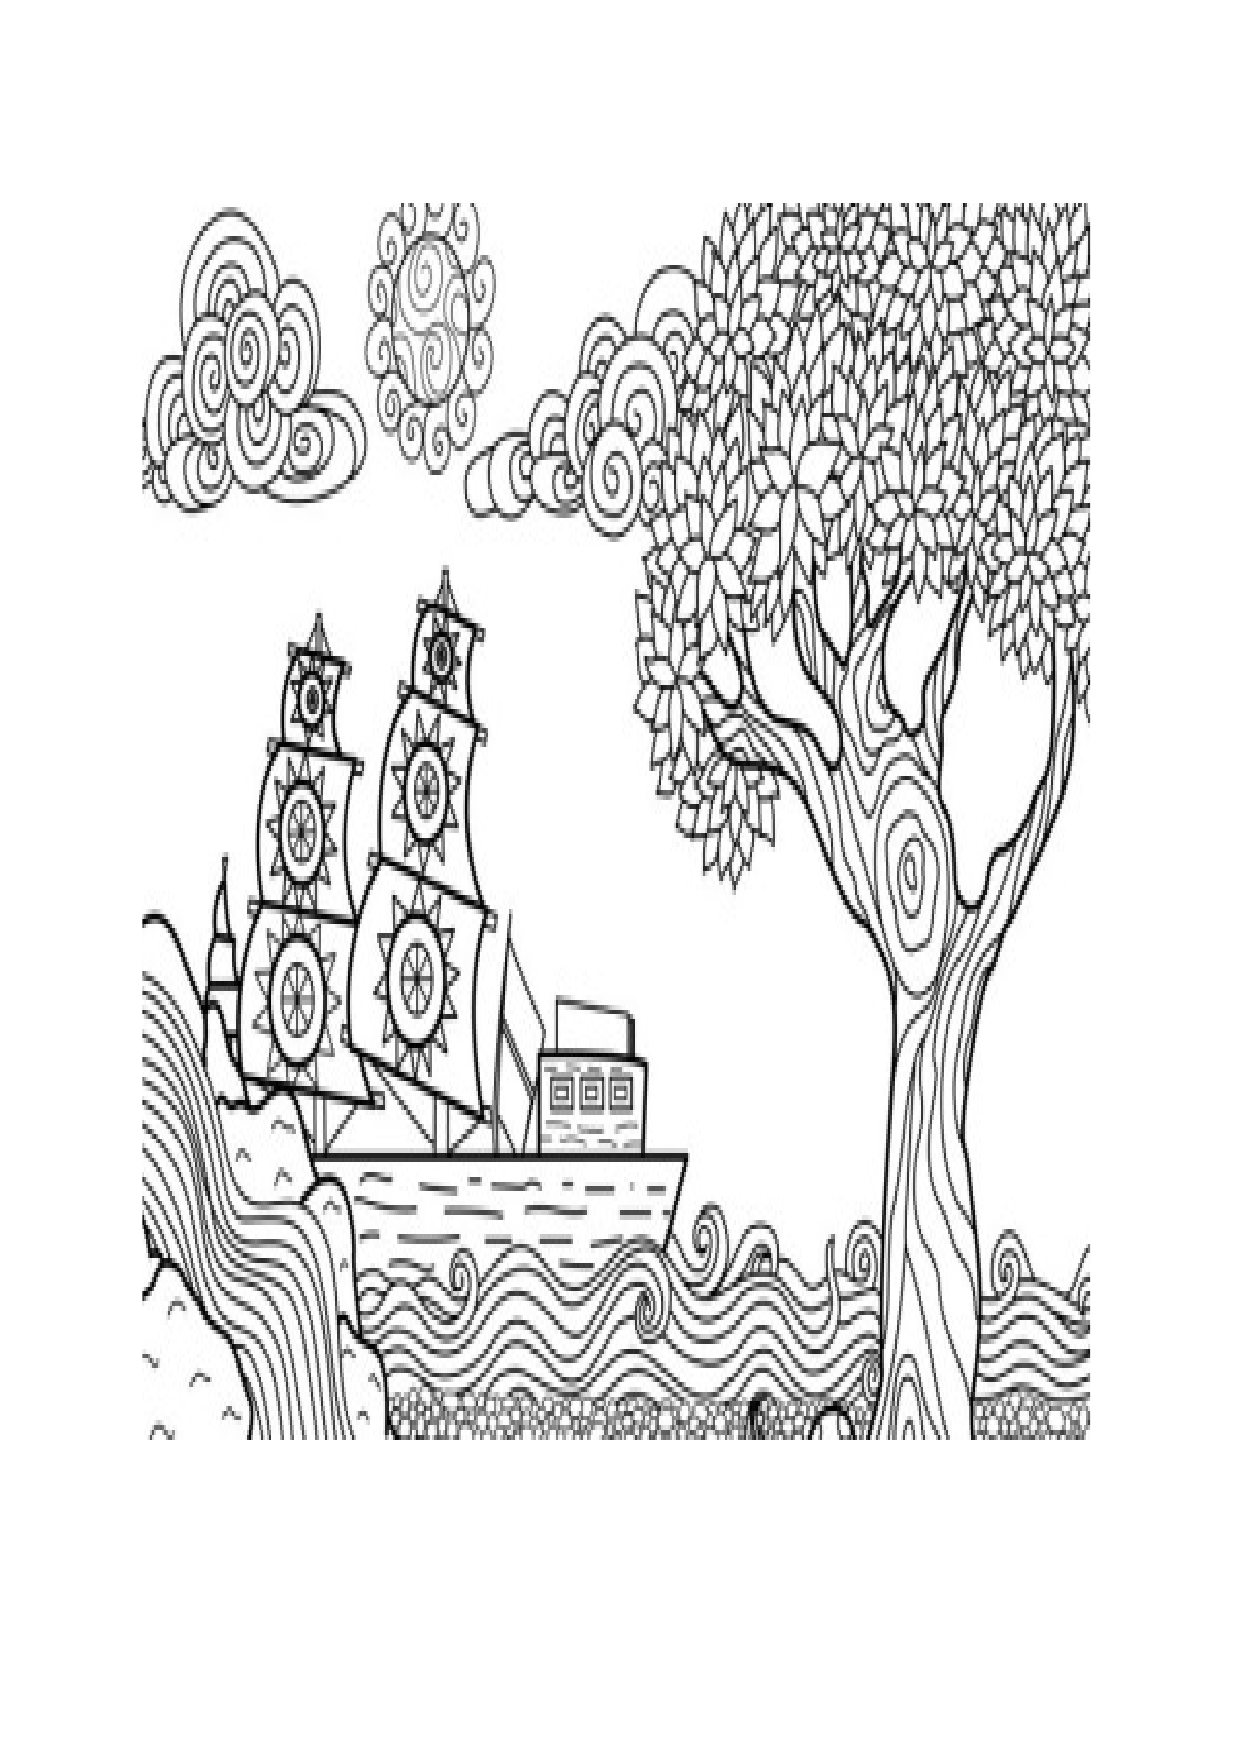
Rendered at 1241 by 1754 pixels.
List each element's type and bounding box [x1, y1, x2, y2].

picture [142, 203, 1091, 1440]
